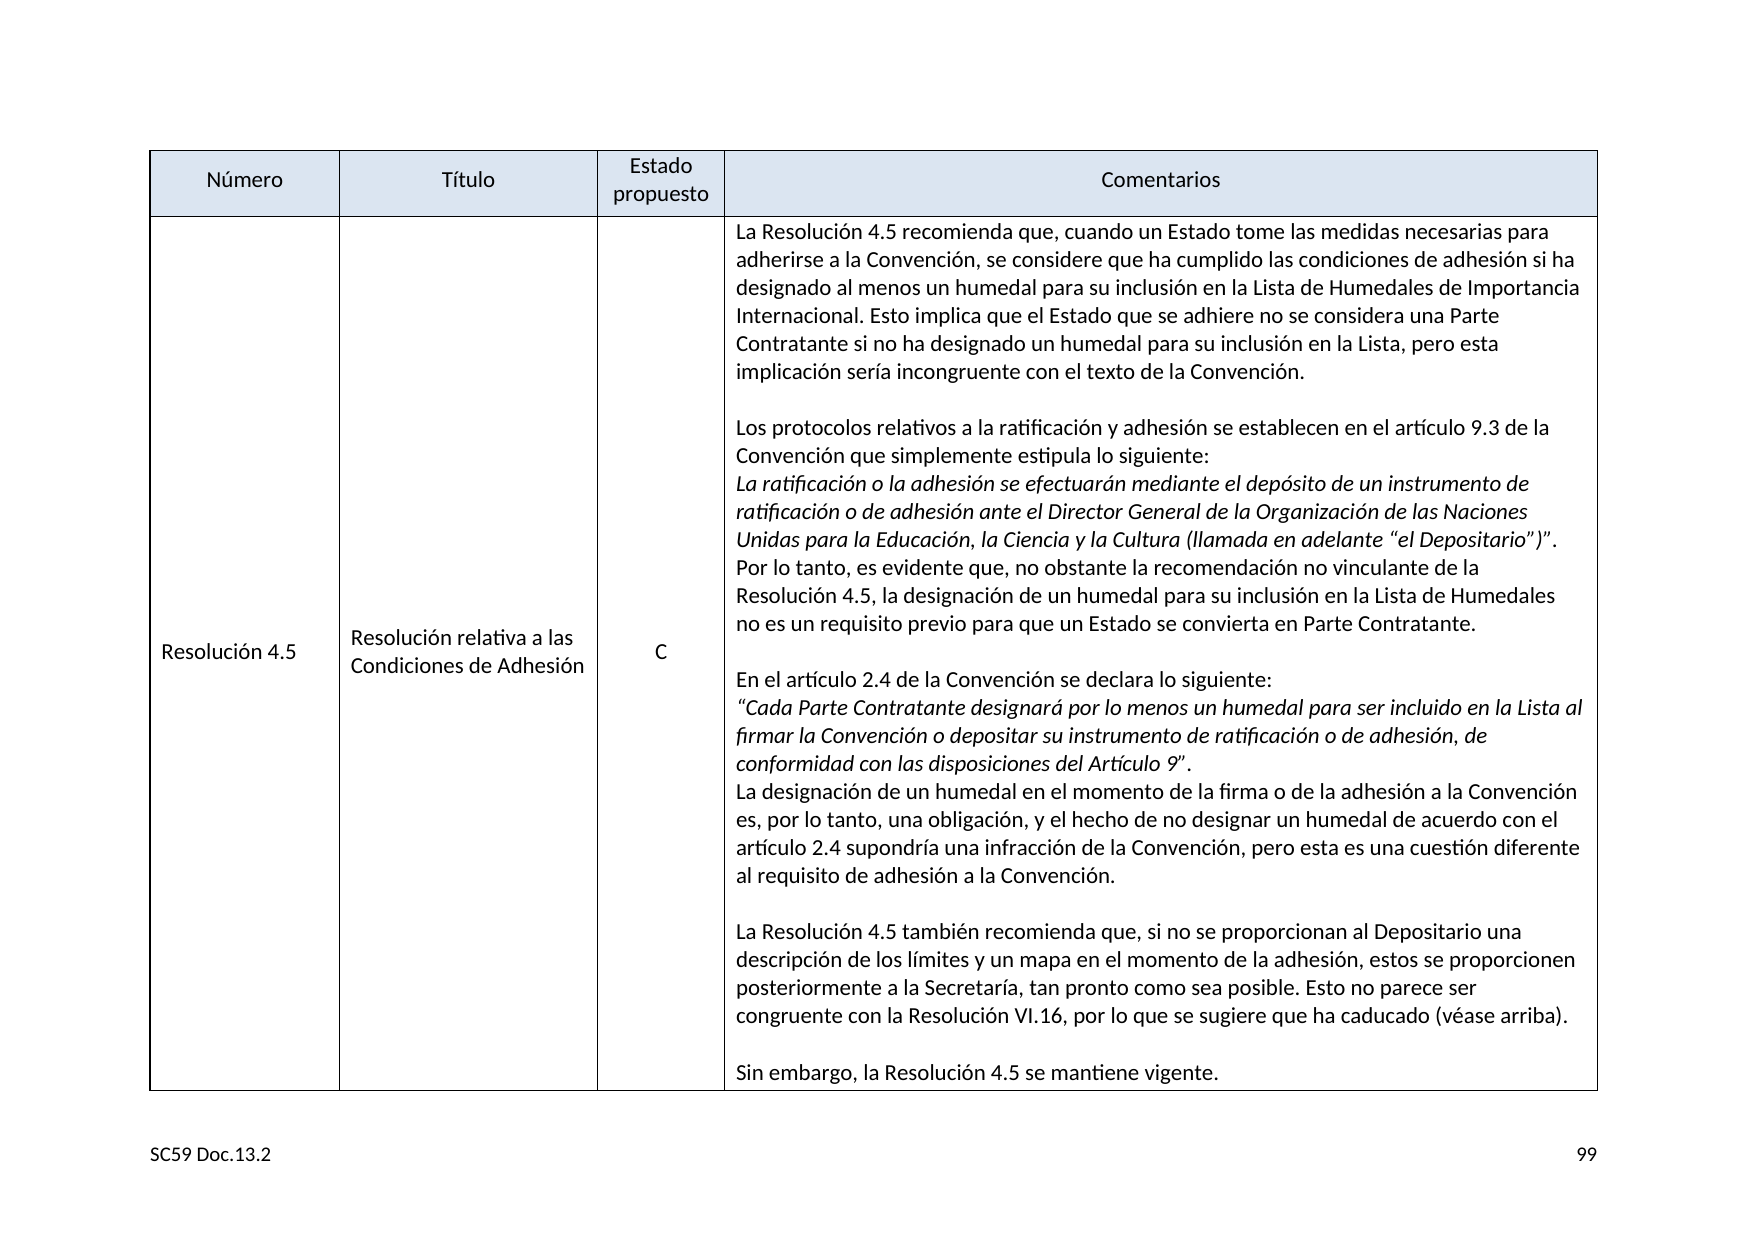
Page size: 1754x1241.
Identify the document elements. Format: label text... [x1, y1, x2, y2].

table_header Número [151, 151, 339, 216]
table_header Estado propuesto [598, 151, 724, 216]
table_cell Resolución 4.5 [151, 217, 339, 1090]
table_cell Resolución relativa a las Condiciones de Adhesión [340, 217, 597, 1090]
table_header Título [340, 151, 597, 216]
table_cell C [598, 217, 724, 1090]
table_cell La Resolución 4.5 recomienda que, cuando un Estado tome las medidas necesarias para adherirse a la Convención, se considere que ha cumplido las condiciones de adhesión si ha designado al menos un humedal para su inclusión en la Lista de Humedales de Importancia Internacional. Esto implica que el Estado que se adhiere no se considera una Parte Contratante si no ha designado un humedal para su inclusión en la Lista, pero esta implicación sería incongruente con el texto de la Convención. Los protocolos relativos a la ratificación y adhesión se establecen en el artículo 9.3 de la Convención que simplemente estipula lo siguiente: La ratificación o la adhesión se efectuarán mediante el depósito de un instrumento de ratificación o de adhesión ante el Director General de la Organización de las Naciones Unidas para la Educación, la Ciencia y la Cultura (llamada en adelante “el Depositario”)”. Por lo tanto, es evidente que, no obstante la recomendación no vinculante de la Resolución 4.5, la designación de un humedal para su inclusión en la Lista de Humedales no es un requisito previo para que un Estado se convierta en Parte Contratante. En el artículo 2.4 de la Convención se declara lo siguiente: “Cada Parte Contratante designará por lo menos un humedal para ser incluido en la Lista al firmar la Convención o depositar su instrumento de ratificación o de adhesión, de conformidad con las disposiciones del Artículo 9”. La designación de un humedal en el momento de la firma o de la adhesión a la Convención es, por lo tanto, una obligación, y el hecho de no designar un humedal de acuerdo con el artículo 2.4 supondría una infracción de la Convención, pero esta es una cuestión diferente al requisito de adhesión a la Convención. La Resolución 4.5 también recomienda que, si no se proporcionan al Depositario una descripción de los límites y un mapa en el momento de la adhesión, estos se proporcionen posteriormente a la Secretaría, tan pronto como sea posible. Esto no parece ser congruente con la Resolución VI.16, por lo que se sugiere que ha caducado (véase arriba). Sin embargo, la Resolución 4.5 se mantiene vigente. [725, 217, 1597, 1090]
table_header Comentarios [725, 151, 1597, 216]
